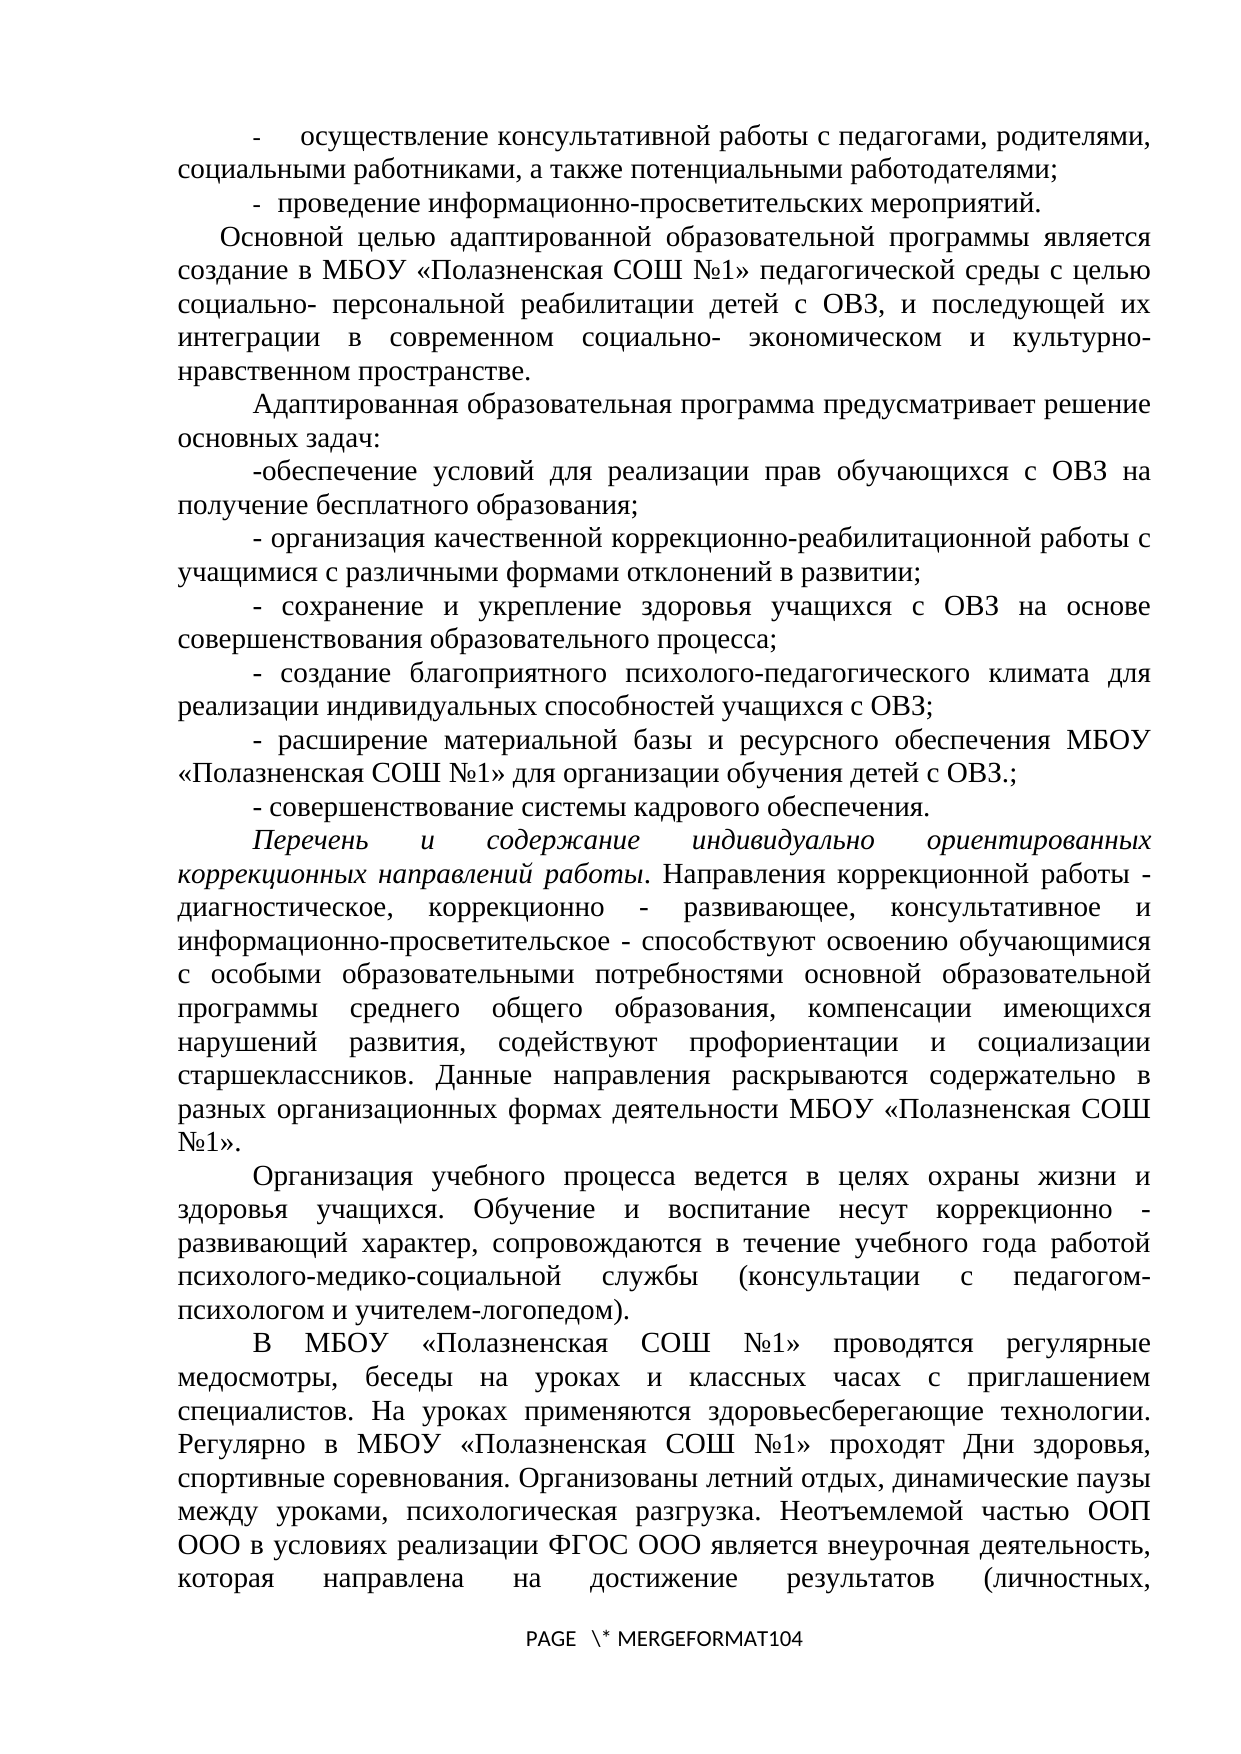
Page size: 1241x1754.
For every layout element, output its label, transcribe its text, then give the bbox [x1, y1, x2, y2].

text -обеспечение условий для реализации прав обучающихся с ОВЗ на получение бесплатного образования; [177, 453, 1152, 521]
text Основной целью адаптированной образовательной программы является создание в МБОУ «Полазненская СОШ №1» педагогической среды с целью социально- персональной реабилитации детей с ОВЗ, и последующей их интеграции в современном социально- экономическом и культурно- нравственном пространстве. [177, 219, 1152, 386]
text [177, 1326, 1152, 1594]
text Адаптированная образовательная программа предусматривает решение основных задач: [177, 386, 1152, 453]
list проведение информационно-просветительских мероприятий. [177, 185, 1152, 219]
list осуществление консультативной работы с педагогами, родителями, социальными работниками, а также потенциальными работодателями; [177, 118, 1152, 185]
text Перечень и содержание индивидуально ориентированных коррекционных направлений работы. Направления коррекционной работы - диагностическое, коррекционно - развивающее, консультативное и информационно-просветительское - способствуют освоению обучающимися с особыми образовательными потребностями основной образовательной программы среднего общего образования, компенсации имеющихся нарушений развития, содействуют профориентации и социализации старшеклассников. Данные направления раскрываются содержательно в разных организационных формах деятельности МБОУ «Полазненская СОШ №1». [177, 822, 1152, 1158]
text - сохранение и укрепление здоровья учащихся с ОВЗ на основе совершенствования образовательного процесса; [177, 588, 1152, 655]
text - расширение материальной базы и ресурсного обеспечения МБОУ «Полазненская СОШ №1» для организации обучения детей с ОВЗ.; [177, 722, 1152, 789]
text Организация учебного процесса ведется в целях охраны жизни и здоровья учащихся. Обучение и воспитание несут коррекционно - развивающий характер, сопровождаются в течение учебного года работой психолого-медико-социальной службы (консультации с педагогом- психологом и учителем-логопедом). [177, 1158, 1152, 1326]
text - организация качественной коррекционно-реабилитационной работы с учащимися с различными формами отклонений в развитии; [177, 521, 1152, 588]
text - создание благоприятного психолого-педагогического климата для реализации индивидуальных способностей учащихся с ОВЗ; [177, 655, 1152, 722]
text - совершенствование системы кадрового обеспечения. [177, 789, 1152, 822]
